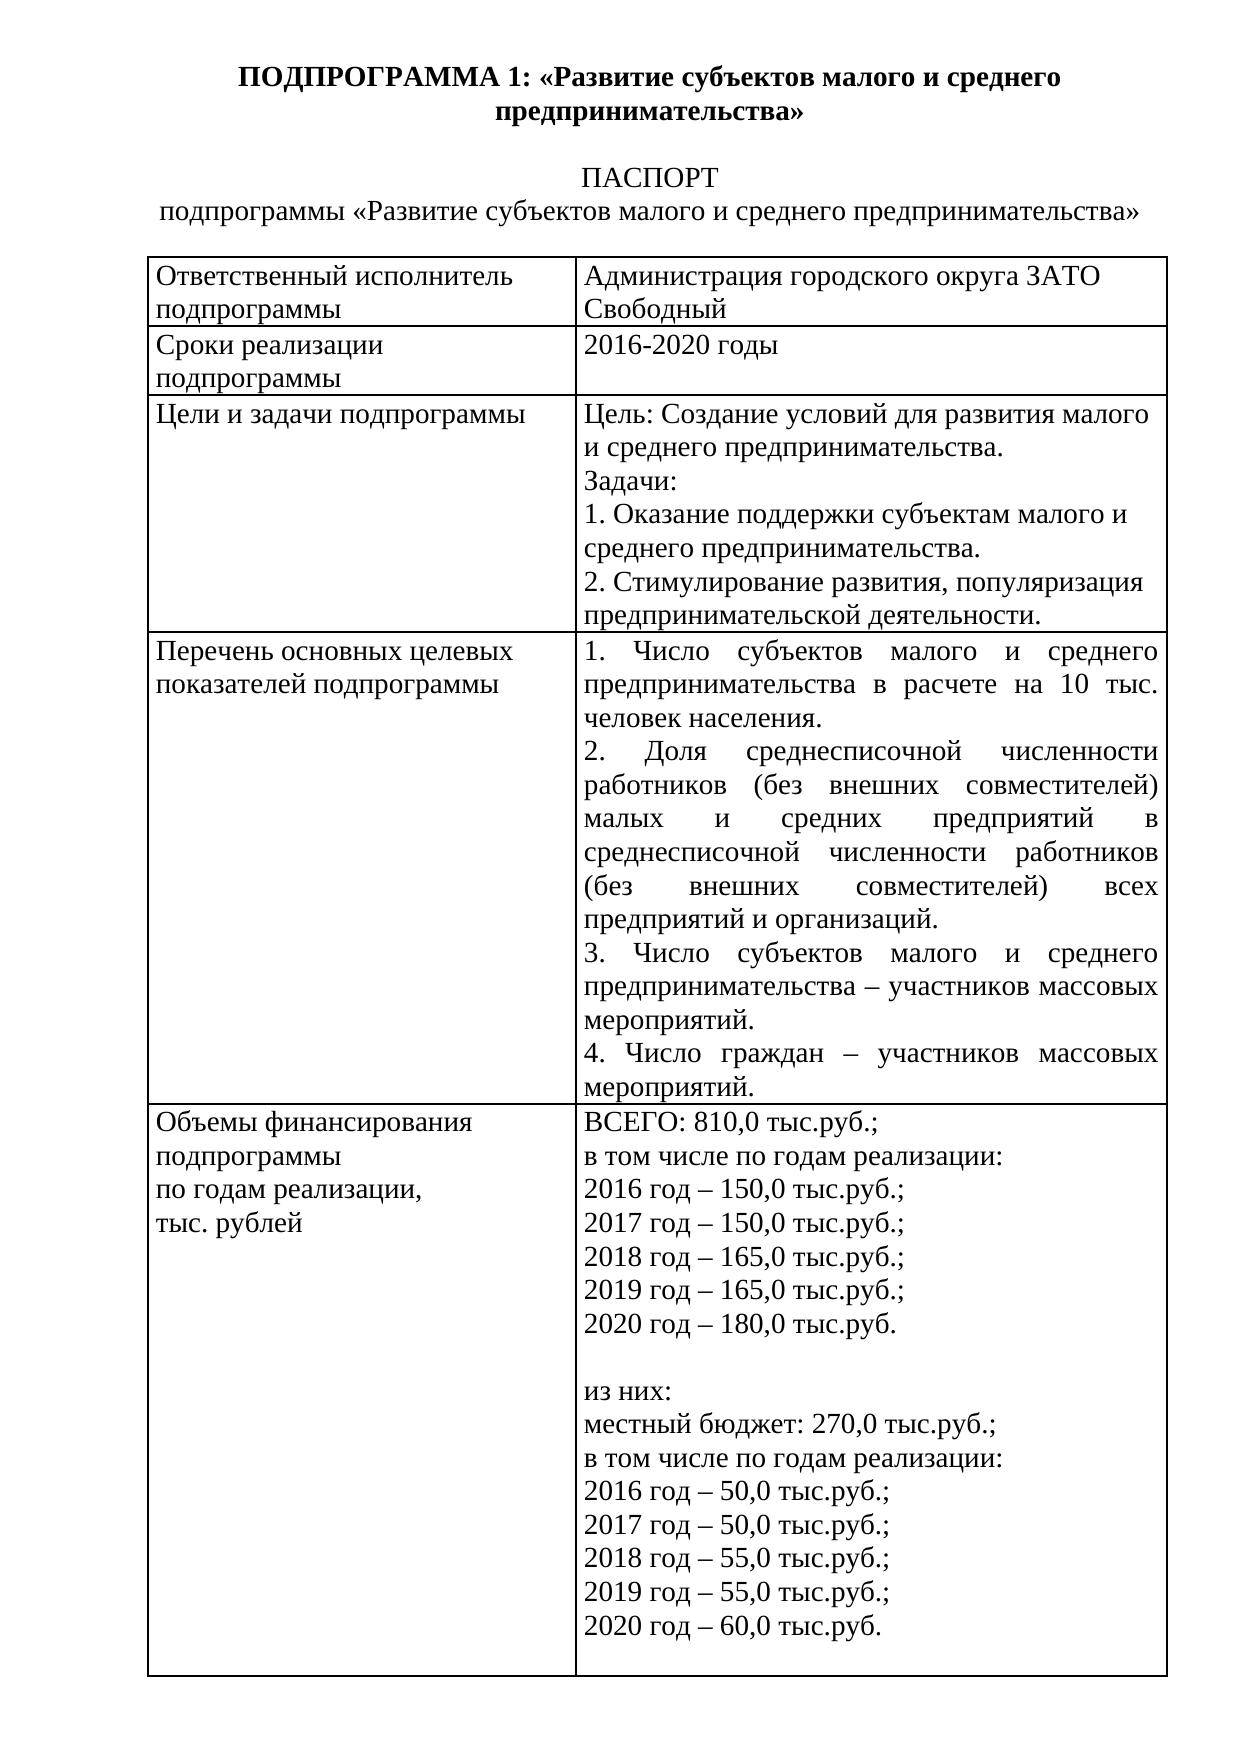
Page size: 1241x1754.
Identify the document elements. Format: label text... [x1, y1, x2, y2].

text ПОДПРОГРАММА 1: «Развитие субъектов малого и среднего предпринимательства» [148, 59, 1152, 126]
text ПАСПОРТ [148, 160, 1152, 193]
text подпрограммы «Развитие субъектов малого и среднего предпринимательства» [148, 193, 1152, 227]
table_cell Перечень основных целевых показателей подпрограммы [149, 633, 575, 1102]
table_cell Сроки реализации подпрограммы [149, 327, 575, 394]
table_header Администрация городского округа ЗАТО Свободный [577, 258, 1166, 325]
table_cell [149, 1105, 575, 1675]
table_cell Цели и задачи подпрограммы [149, 396, 575, 631]
table_cell Цель: Создание условий для развития малого и среднего предпринимательства. Задачи: 1. Оказание поддержки субъектам малого и среднего предпринимательства. 2. Стимулирование развития, популяризация предпринимательской деятельности. [577, 396, 1166, 631]
table_cell 2016-2020 годы [577, 327, 1166, 394]
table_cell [577, 1105, 1166, 1675]
table_cell 1. Число субъектов малого и среднего предпринимательства в расчете на 10 тыс. человек населения. 2. Доля среднесписочной численности работников (без внешних совместителей) малых и средних предприятий в среднесписочной численности работников (без внешних совместителей) всех предприятий и организаций. 3. Число субъектов малого и среднего предпринимательства – участников массовых мероприятий. 4. Число граждан – участников массовых мероприятий. [577, 633, 1166, 1102]
table_header Ответственный исполнитель подпрограммы [149, 258, 575, 325]
